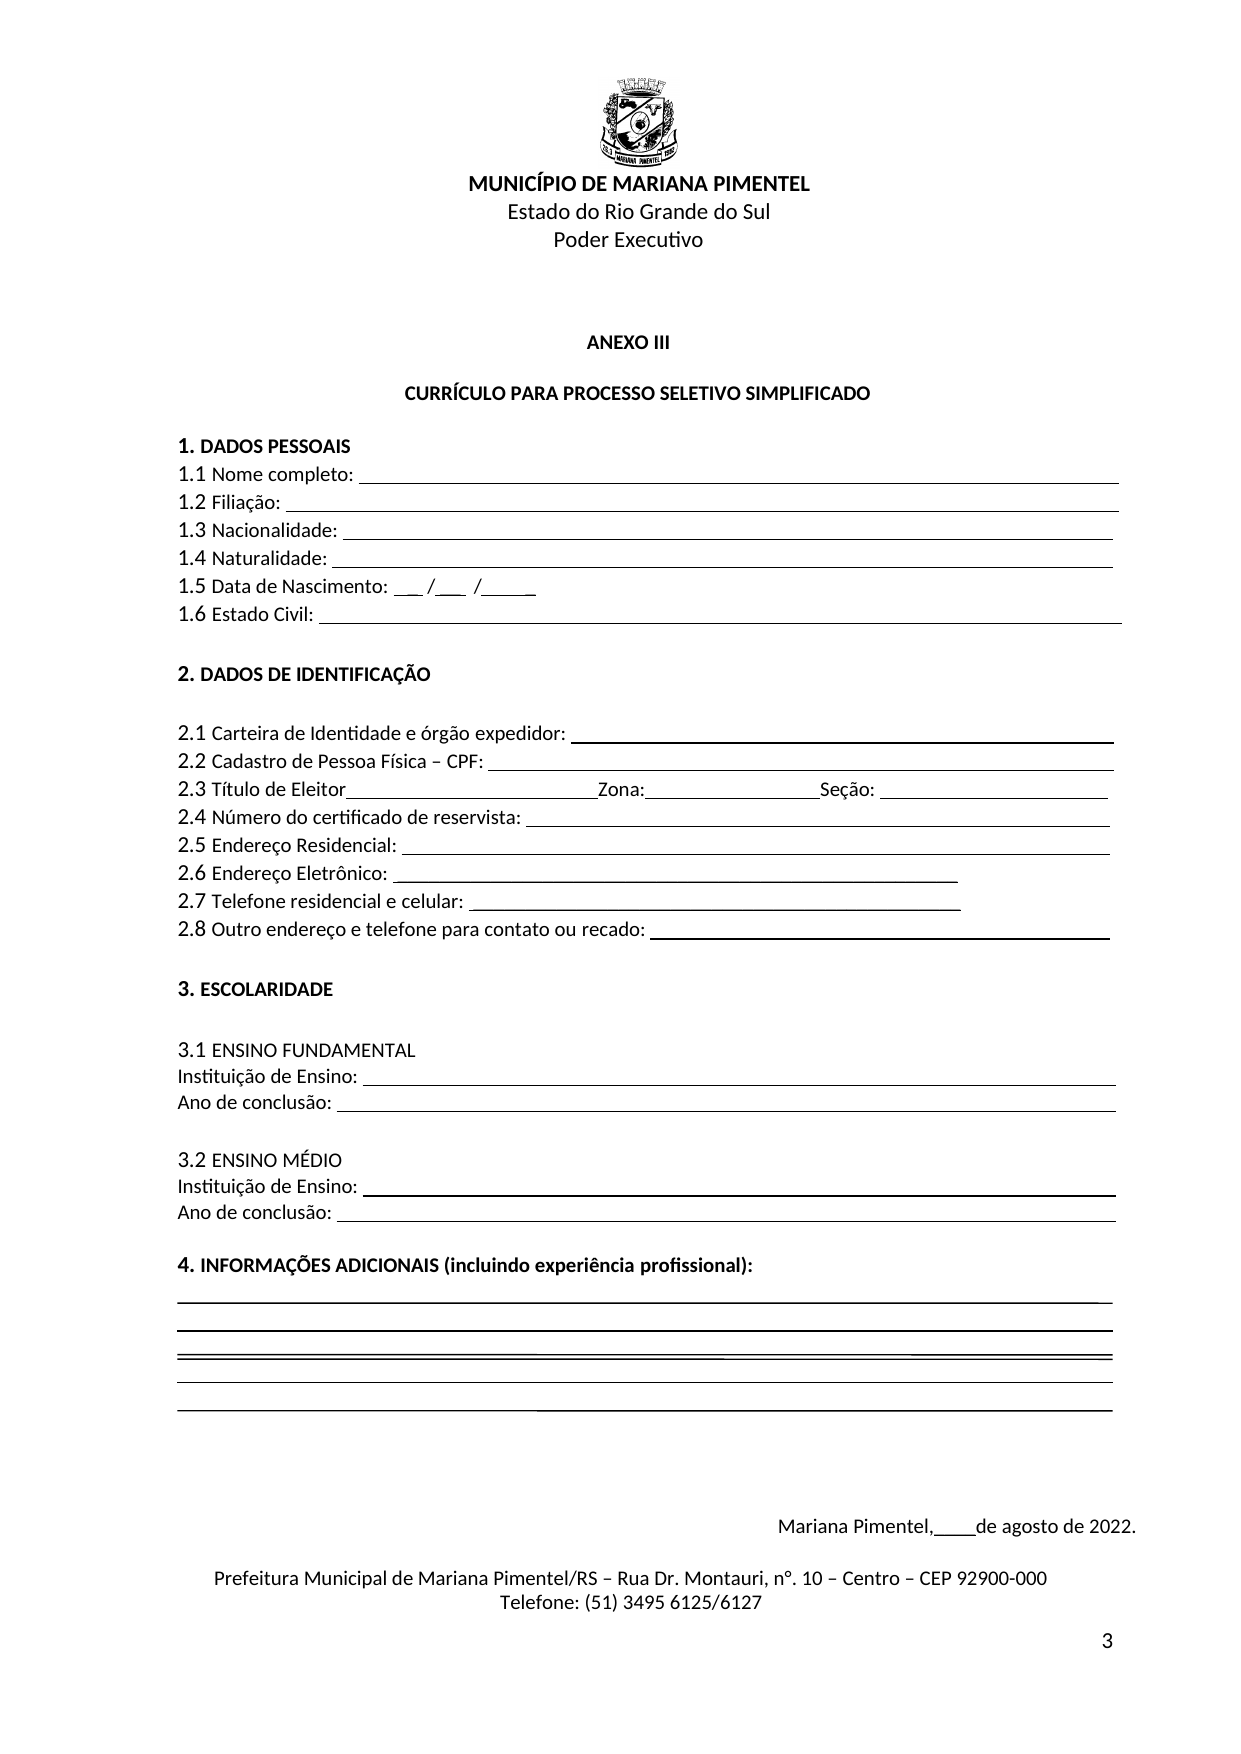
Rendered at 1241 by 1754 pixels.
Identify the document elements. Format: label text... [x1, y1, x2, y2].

list DADOS PESSOAIS [177, 431, 1137, 459]
list Filiação: [177, 487, 1137, 515]
subtitle DADOS DE IDENTIFICAÇÃO [177, 659, 1137, 687]
text Instituição de Ensino: Ano de conclusão: [177, 1063, 1097, 1114]
list ENSINO FUNDAMENTAL [177, 1036, 1137, 1063]
list Endereço Eletrônico: ______________________________________________________ [177, 858, 1137, 886]
picture [598, 76, 680, 169]
subtitle ESCOLARIDADE [177, 974, 1137, 1002]
list Nacionalidade: [177, 515, 1137, 543]
list Outro endereço e telefone para contato ou recado: [177, 914, 1137, 942]
list Cadastro de Pessoa Física – CPF: [177, 746, 1137, 774]
list Endereço Residencial: [177, 830, 1137, 858]
list Telefone residencial e celular: _______________________________________________ [177, 886, 1137, 914]
text Instituição de Ensino: Ano de conclusão: [177, 1174, 1097, 1224]
list Data de Nascimento: _ / __ / _ [177, 571, 1137, 599]
list Título de Eleitor Zona: Seção: [177, 774, 1137, 802]
list Número do certificado de reservista: [177, 802, 1137, 830]
list Carteira de Identidade e órgão expedidor: [177, 718, 1137, 746]
text CURRÍCULO PARA PROCESSO SELETIVO SIMPLIFICADO [142, 380, 1133, 405]
list Naturalidade: [177, 543, 1137, 571]
text Mariana Pimentel,____de agosto de 2022. [142, 1513, 1137, 1539]
subtitle INFORMAÇÕES ADICIONAIS (incluindo experiência profissional): [177, 1250, 1137, 1278]
list Estado Civil: [177, 599, 1137, 627]
list Nome completo: [177, 459, 1137, 487]
subtitle ANEXO III [142, 329, 783, 354]
list ENSINO MÉDIO [177, 1146, 1137, 1174]
